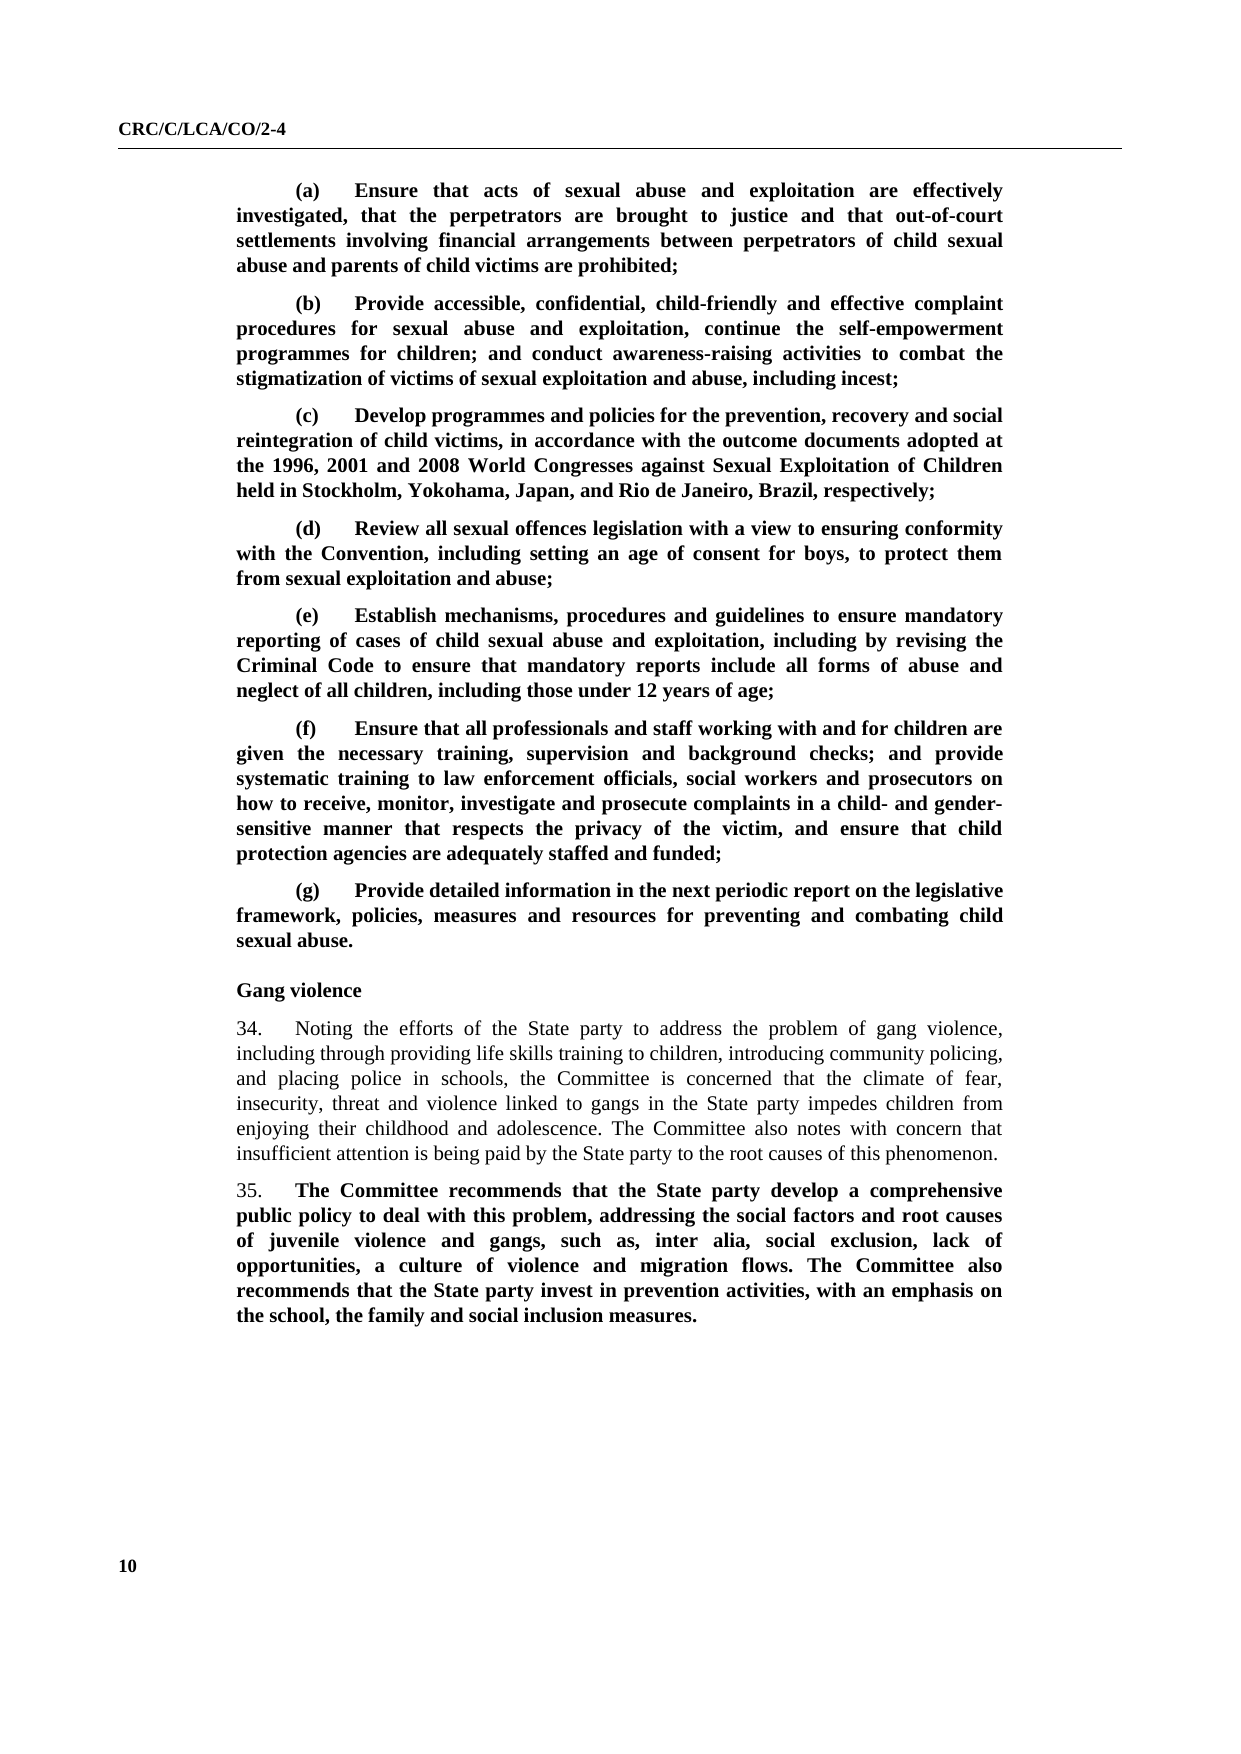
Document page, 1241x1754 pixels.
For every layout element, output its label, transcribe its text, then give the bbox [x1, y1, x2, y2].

list The Committee recommends that the State party develop a comprehensive public policy to deal with this problem, addressing the social factors and root causes of juvenile violence and gangs, such as, inter alia, social exclusion, lack of opportunities, a culture of violence and migration flows. The Committee also recommends that the State party invest in prevention activities, with an emphasis on the school, the family and social inclusion measures. [236, 1177, 1004, 1327]
text (a) Ensure that acts of sexual abuse and exploitation are effectively investigated, that the perpetrators are brought to justice and that out-of-court settlements involving financial arrangements between perpetrators of child sexual abuse and parents of child victims are prohibited; [236, 177, 1004, 277]
text (f) Ensure that all professionals and staff working with and for children are given the necessary training, supervision and background checks; and provide systematic training to law enforcement officials, social workers and prosecutors on how to receive, monitor, investigate and prosecute complaints in a child- and gender-sensitive manner that respects the privacy of the victim, and ensure that child protection agencies are adequately staffed and funded; [236, 715, 1004, 865]
list Noting the efforts of the State party to address the problem of gang violence, including through providing life skills training to children, introducing community policing, and placing police in schools, the Committee is concerned that the climate of fear, insecurity, threat and violence linked to gangs in the State party impedes children from enjoying their childhood and adolescence. The Committee also notes with concern that insufficient attention is being paid by the State party to the root causes of this phenomenon. [236, 1015, 1004, 1165]
text Gang violence [118, 977, 1004, 1002]
text (e) Establish mechanisms, procedures and guidelines to ensure mandatory reporting of cases of child sexual abuse and exploitation, including by revising the Criminal Code to ensure that mandatory reports include all forms of abuse and neglect of all children, including those under 12 years of age; [236, 602, 1004, 702]
text (b) Provide accessible, confidential, child-friendly and effective complaint procedures for sexual abuse and exploitation, continue the self-empowerment programmes for children; and conduct awareness-raising activities to combat the stigmatization of victims of sexual exploitation and abuse, including incest; [236, 290, 1004, 390]
text (c) Develop programmes and policies for the prevention, recovery and social reintegration of child victims, in accordance with the outcome documents adopted at the 1996, 2001 and 2008 World Congresses against Sexual Exploitation of Children held in Stockholm, Yokohama, Japan, and Rio de Janeiro, Brazil, respectively; [236, 402, 1004, 502]
text (g) Provide detailed information in the next periodic report on the legislative framework, policies, measures and resources for preventing and combating child sexual abuse. [236, 877, 1004, 952]
text (d) Review all sexual offences legislation with a view to ensuring conformity with the Convention, including setting an age of consent for boys, to protect them from sexual exploitation and abuse; [236, 515, 1004, 590]
